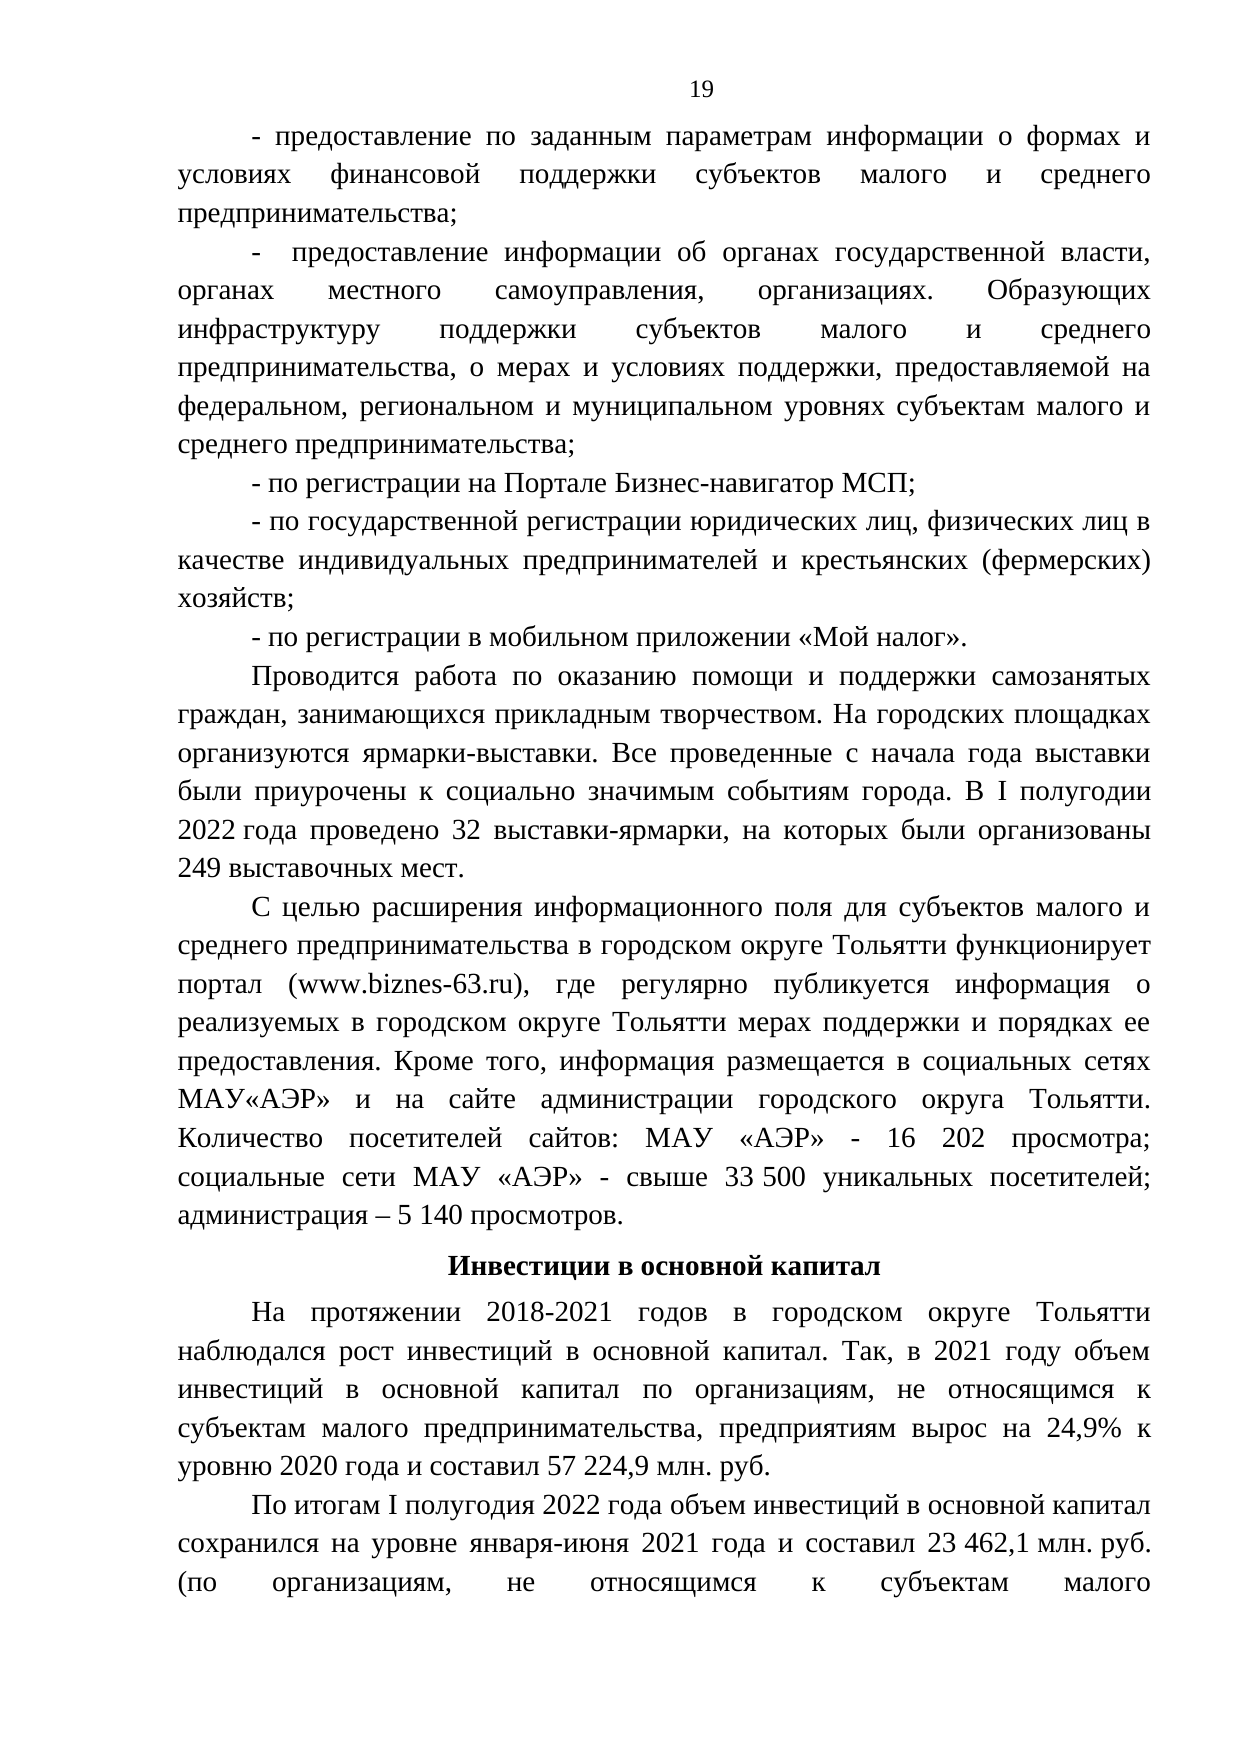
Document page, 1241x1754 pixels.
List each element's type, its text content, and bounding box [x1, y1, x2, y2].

subtitle Инвестиции в основной капитал [177, 1248, 1152, 1282]
list - предоставление по заданным параметрам информации о формах и условиях финансовой поддержки субъектов малого и среднего предпринимательства; [177, 118, 1152, 229]
list - по регистрации на Портале Бизнес-навигатор МСП; [177, 465, 1152, 498]
list - предоставление информации об органах государственной власти, органах местного самоуправления, организациях. Образующих инфраструктуру поддержки субъектов малого и среднего предпринимательства, о мерах и условиях поддержки, предоставляемой на федеральном, региональном и муниципальном уровнях субъектам малого и среднего предпринимательства; [177, 234, 1152, 460]
list С целью расширения информационного поля для субъектов малого и среднего предпринимательства в городском округе Тольятти функционирует портал (www.biznes-63.ru), где регулярно публикуется информация о реализуемых в городском округе Тольятти мерах поддержки и порядках ее предоставления. Кроме того, информация размещается в социальных сетях МАУ«АЭР» и на сайте администрации городского округа Тольятти. Количество посетителей сайтов: МАУ «АЭР» - 16 202 просмотра; социальные сети МАУ «АЭР» - свыше 33 500 уникальных посетителей; администрация – 5 140 просмотров. [177, 889, 1152, 1231]
list - по регистрации в мобильном приложении «Мой налог». [177, 619, 1152, 653]
list - по государственной регистрации юридических лиц, физических лиц в качестве индивидуальных предпринимателей и крестьянских (фермерских) хозяйств; [177, 503, 1152, 614]
text На протяжении 2018-2021 годов в городском округе Тольятти наблюдался рост инвестиций в основной капитал. Так, в 2021 году объем инвестиций в основной капитал по организациям, не относящимся к субъектам малого предпринимательства, предприятиям вырос на 24,9% к уровню 2020 года и составил 57 224,9 млн. руб. [177, 1294, 1152, 1482]
list Проводится работа по оказанию помощи и поддержки самозанятых граждан, занимающихся прикладным творчеством. На городских площадках организуются ярмарки-выставки. Все проведенные с начала года выставки были приурочены к социально значимым событиям города. В I полугодии 2022 года проведено 32 выставки-ярмарки, на которых были организованы 249 выставочных мест. [177, 658, 1152, 884]
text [177, 1487, 1152, 1598]
